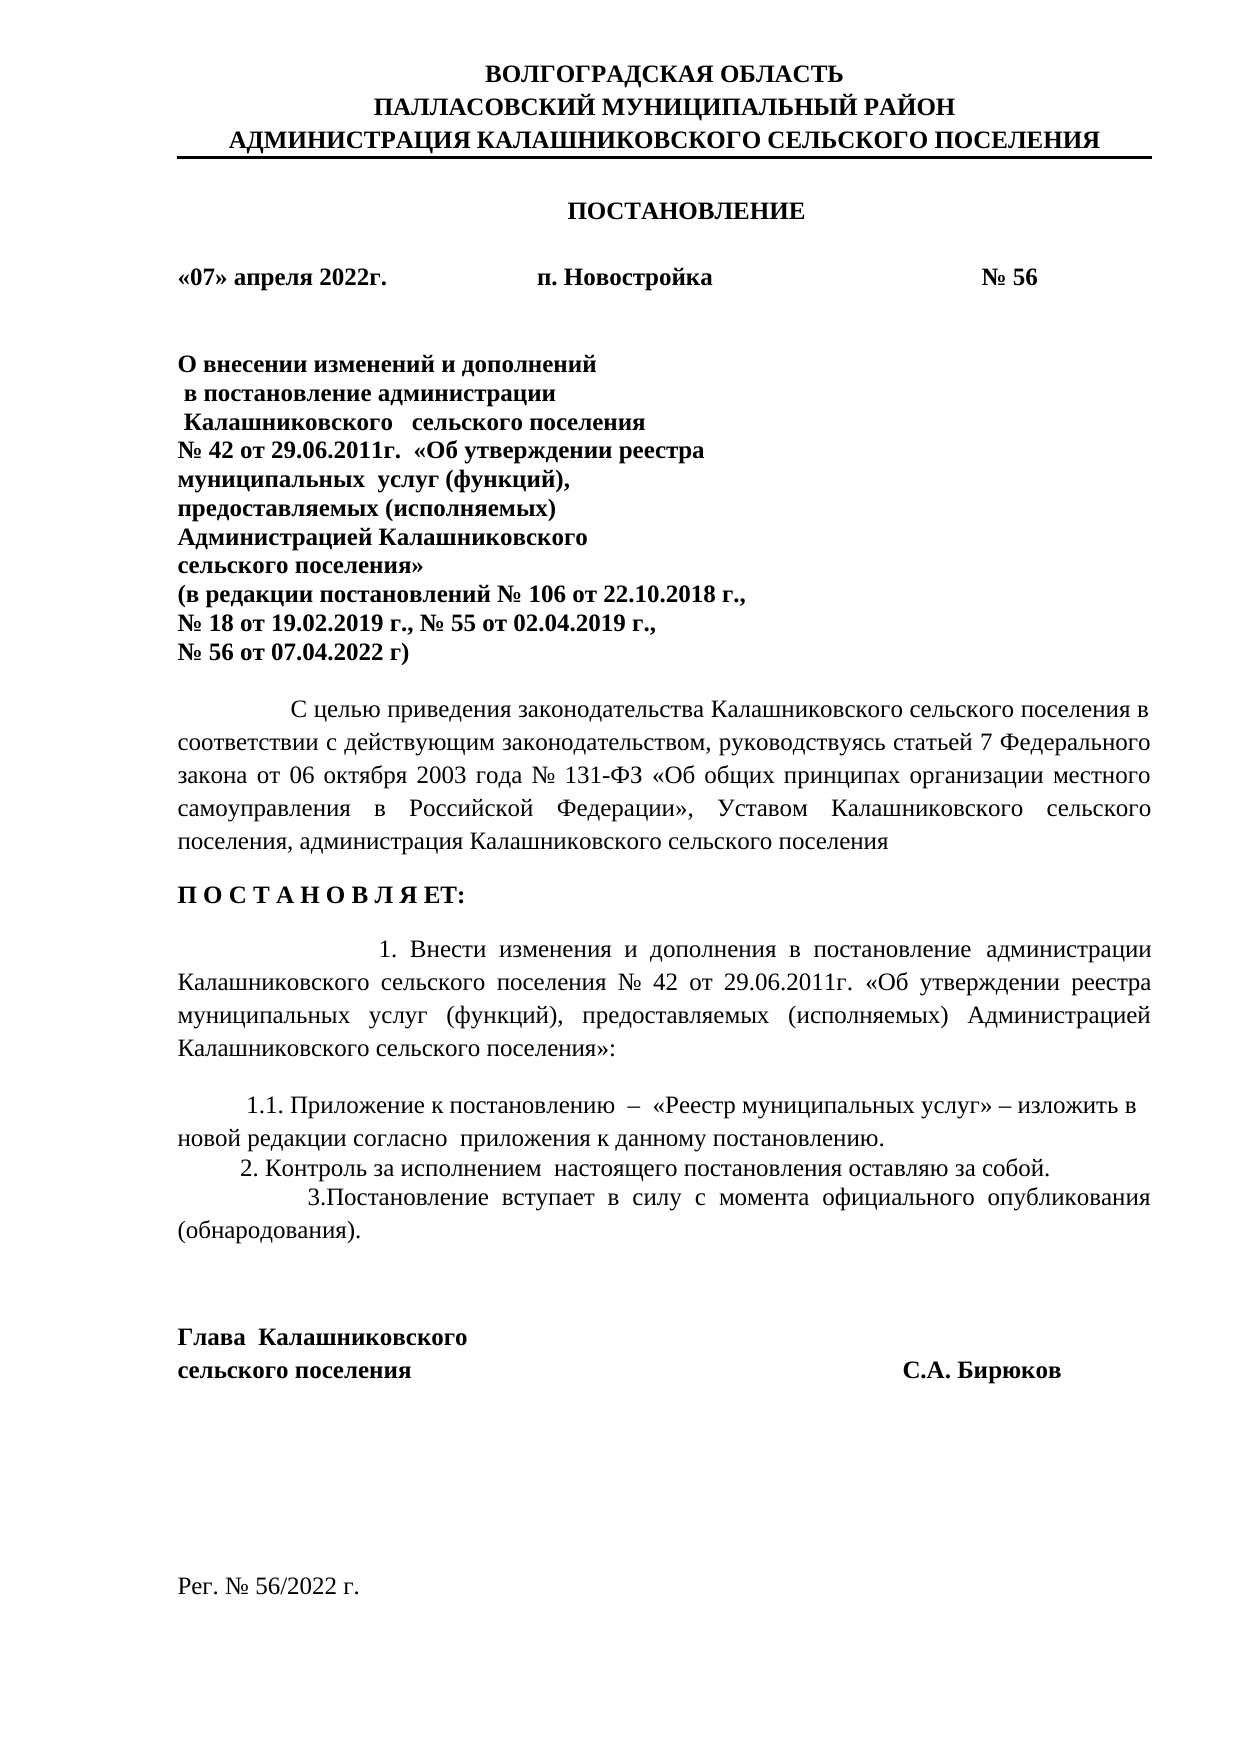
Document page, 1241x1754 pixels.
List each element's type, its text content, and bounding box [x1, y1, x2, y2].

text № 42 от 29.06.2011г. «Об утверждении реестра [177, 436, 1152, 464]
text Глава Калашниковского сельского поселения С.А. Бирюков [177, 1322, 1152, 1384]
text в постановление администрации [177, 378, 1152, 407]
text предоставляемых (исполняемых) [177, 493, 1152, 522]
text сельского поселения» [177, 551, 1152, 579]
text ВОЛГОГРАДСКАЯ ОБЛАСТЬ [177, 59, 1152, 88]
text Рег. № 56/2022 г. [177, 1571, 1152, 1600]
text ПАЛЛАСОВСКИЙ МУНИЦИПАЛЬНЫЙ РАЙОН [177, 92, 1152, 121]
text 1. Внести изменения и дополнения в постановление администрации Калашниковского сельского поселения № 42 от 29.06.2011г. «Об утверждении реестра муниципальных услуг (функций), предоставляемых (исполняемых) Администрацией Калашниковского сельского поселения»: [177, 934, 1152, 1062]
text АДМИНИСТРАЦИЯ КАЛАШНИКОВСКОГО СЕЛЬСКОГО ПОСЕЛЕНИЯ [177, 125, 1152, 156]
text Калашниковского сельского поселения [177, 407, 1152, 436]
text С целью приведения законодательства Калашниковского сельского поселения в соответствии с действующим законодательством, руководствуясь статьей 7 Федерального закона от 06 октября 2003 года № 131-ФЗ «Об общих принципах организации местного самоуправления в Российской Федерации», Уставом Калашниковского сельского поселения, администрация Калашниковского сельского поселения [177, 694, 1152, 855]
text № 56 от 07.04.2022 г) [177, 637, 1152, 666]
text ПОСТАНОВЛЕНИЕ [177, 196, 1152, 225]
text № 18 от 19.02.2019 г., № 55 от 02.04.2019 г., [177, 608, 1152, 637]
text 1.1. Приложение к постановлению – «Реестр муниципальных услуг» – изложить в новой редакции согласно приложения к данному постановлению. [177, 1087, 1152, 1153]
text П О С Т А Н О В Л Я ЕТ: [177, 880, 1152, 909]
text О внесении изменений и дополнений [177, 349, 1152, 378]
text 2. Контроль за исполнением настоящего постановления оставляю за собой. [177, 1153, 1152, 1182]
text Администрацией Калашниковского [177, 522, 1152, 551]
text 3.Постановление вступает в силу с момента официального опубликования (обнародования). [177, 1182, 1152, 1243]
text «07» апреля 2022г. п. Новостройка № 56 [177, 262, 1152, 291]
text (в редакции постановлений № 106 от 22.10.2018 г., [177, 579, 1152, 608]
text муниципальных услуг (функций), [177, 464, 1152, 493]
